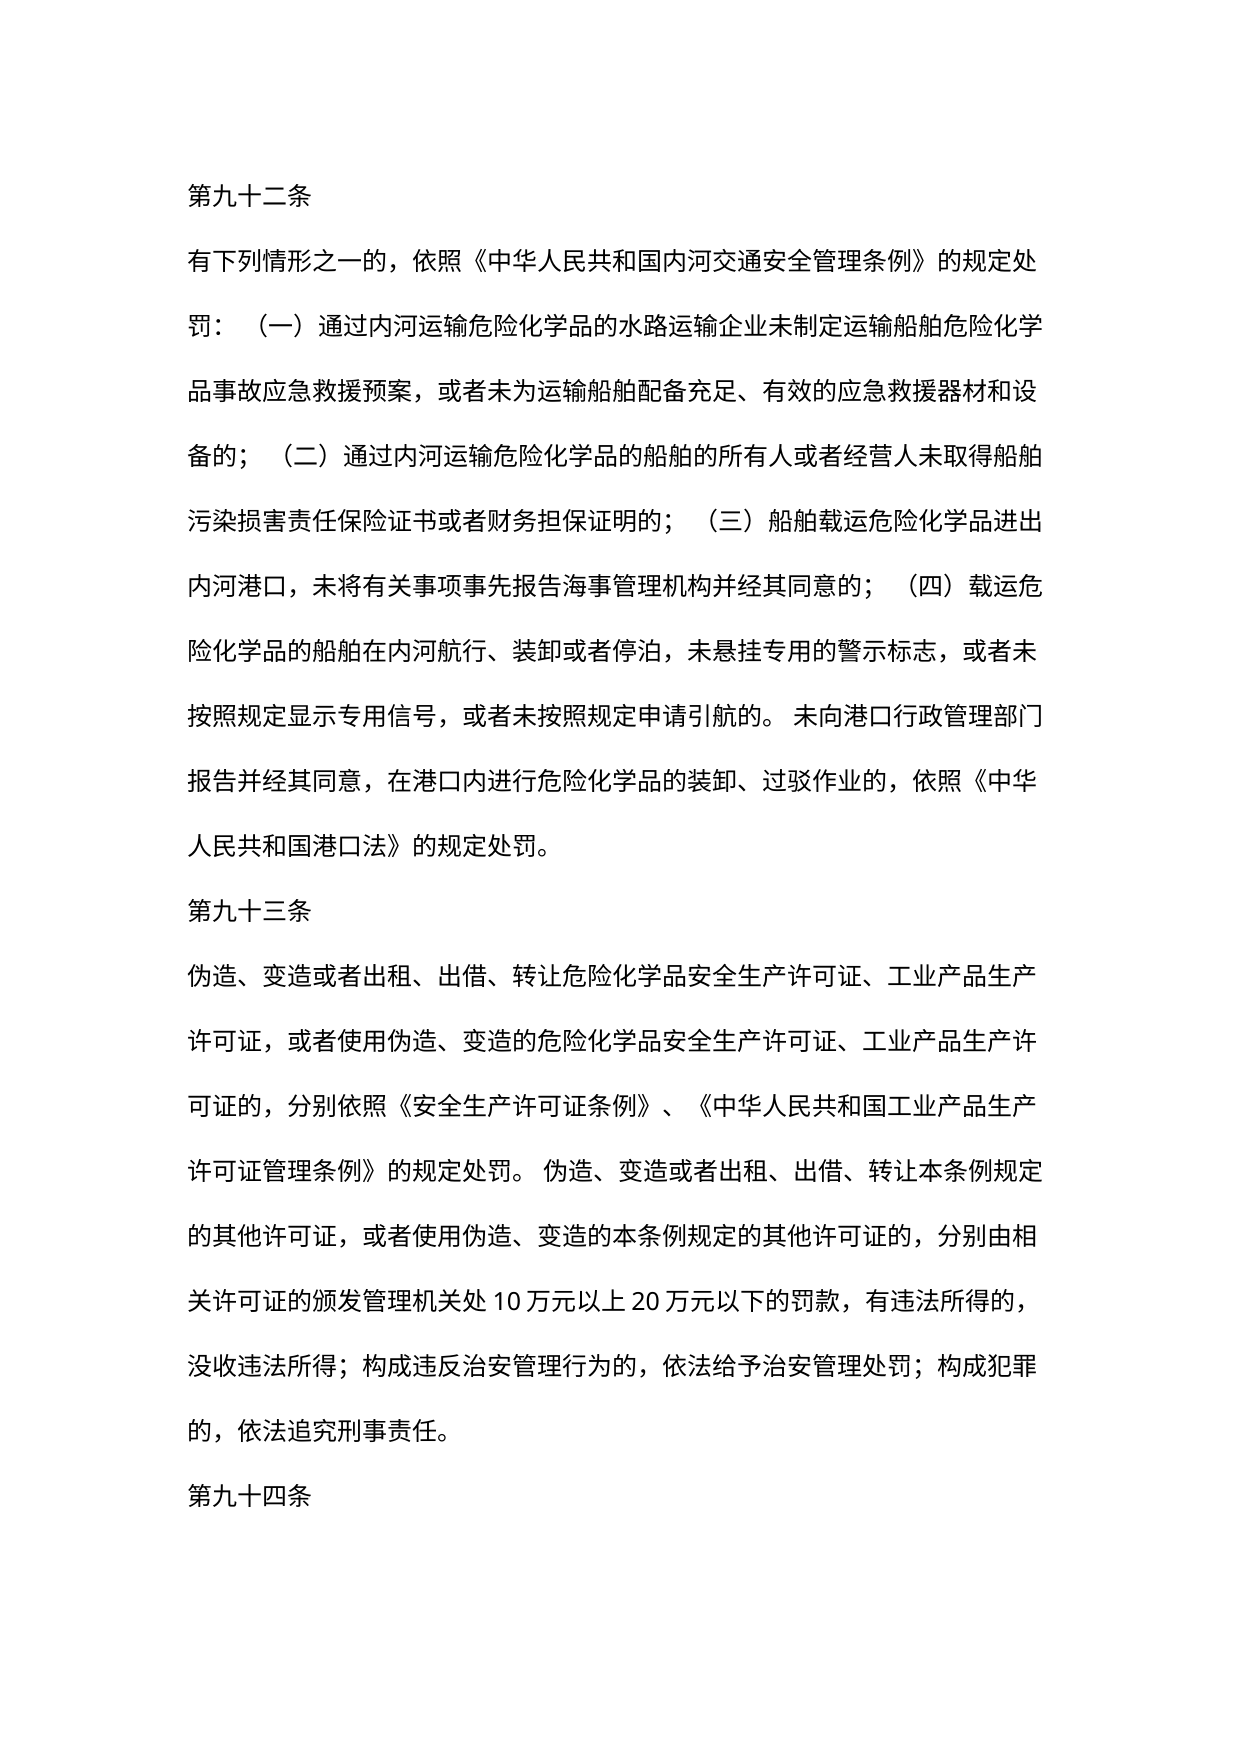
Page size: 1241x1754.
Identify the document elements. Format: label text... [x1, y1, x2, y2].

text 有下列情形之一的，依照《中华人民共和国内河交通安全管理条例》的规定处罚： （一）通过内河运输危险化学品的水路运输企业未制定运输船舶危险化学品事故应急救援预案，或者未为运输船舶配备充足、有效的应急救援器材和设备的； （二）通过内河运输危险化学品的船舶的所有人或者经营人未取得船舶污染损害责任保险证书或者财务担保证明的； （三）船舶载运危险化学品进出内河港口，未将有关事项事先报告海事管理机构并经其同意的； （四）载运危险化学品的船舶在内河航行、装卸或者停泊，未悬挂专用的警示标志，或者未按照规定显示专用信号，或者未按照规定申请引航的。 未向港口行政管理部门报告并经其同意，在港口内进行危险化学品的装卸、过驳作业的，依照《中华人民共和国港口法》的规定处罚。 [187, 227, 1053, 877]
text 第九十四条 [187, 1462, 1053, 1527]
text 第九十二条 [187, 162, 1053, 227]
text 伪造、变造或者出租、出借、转让危险化学品安全生产许可证、工业产品生产许可证，或者使用伪造、变造的危险化学品安全生产许可证、工业产品生产许可证的，分别依照《安全生产许可证条例》、《中华人民共和国工业产品生产许可证管理条例》的规定处罚。 伪造、变造或者出租、出借、转让本条例规定的其他许可证，或者使用伪造、变造的本条例规定的其他许可证的，分别由相关许可证的颁发管理机关处10万元以上20万元以下的罚款，有违法所得的，没收违法所得；构成违反治安管理行为的，依法给予治安管理处罚；构成犯罪的，依法追究刑事责任。 [187, 942, 1053, 1462]
text 第九十三条 [187, 877, 1053, 942]
